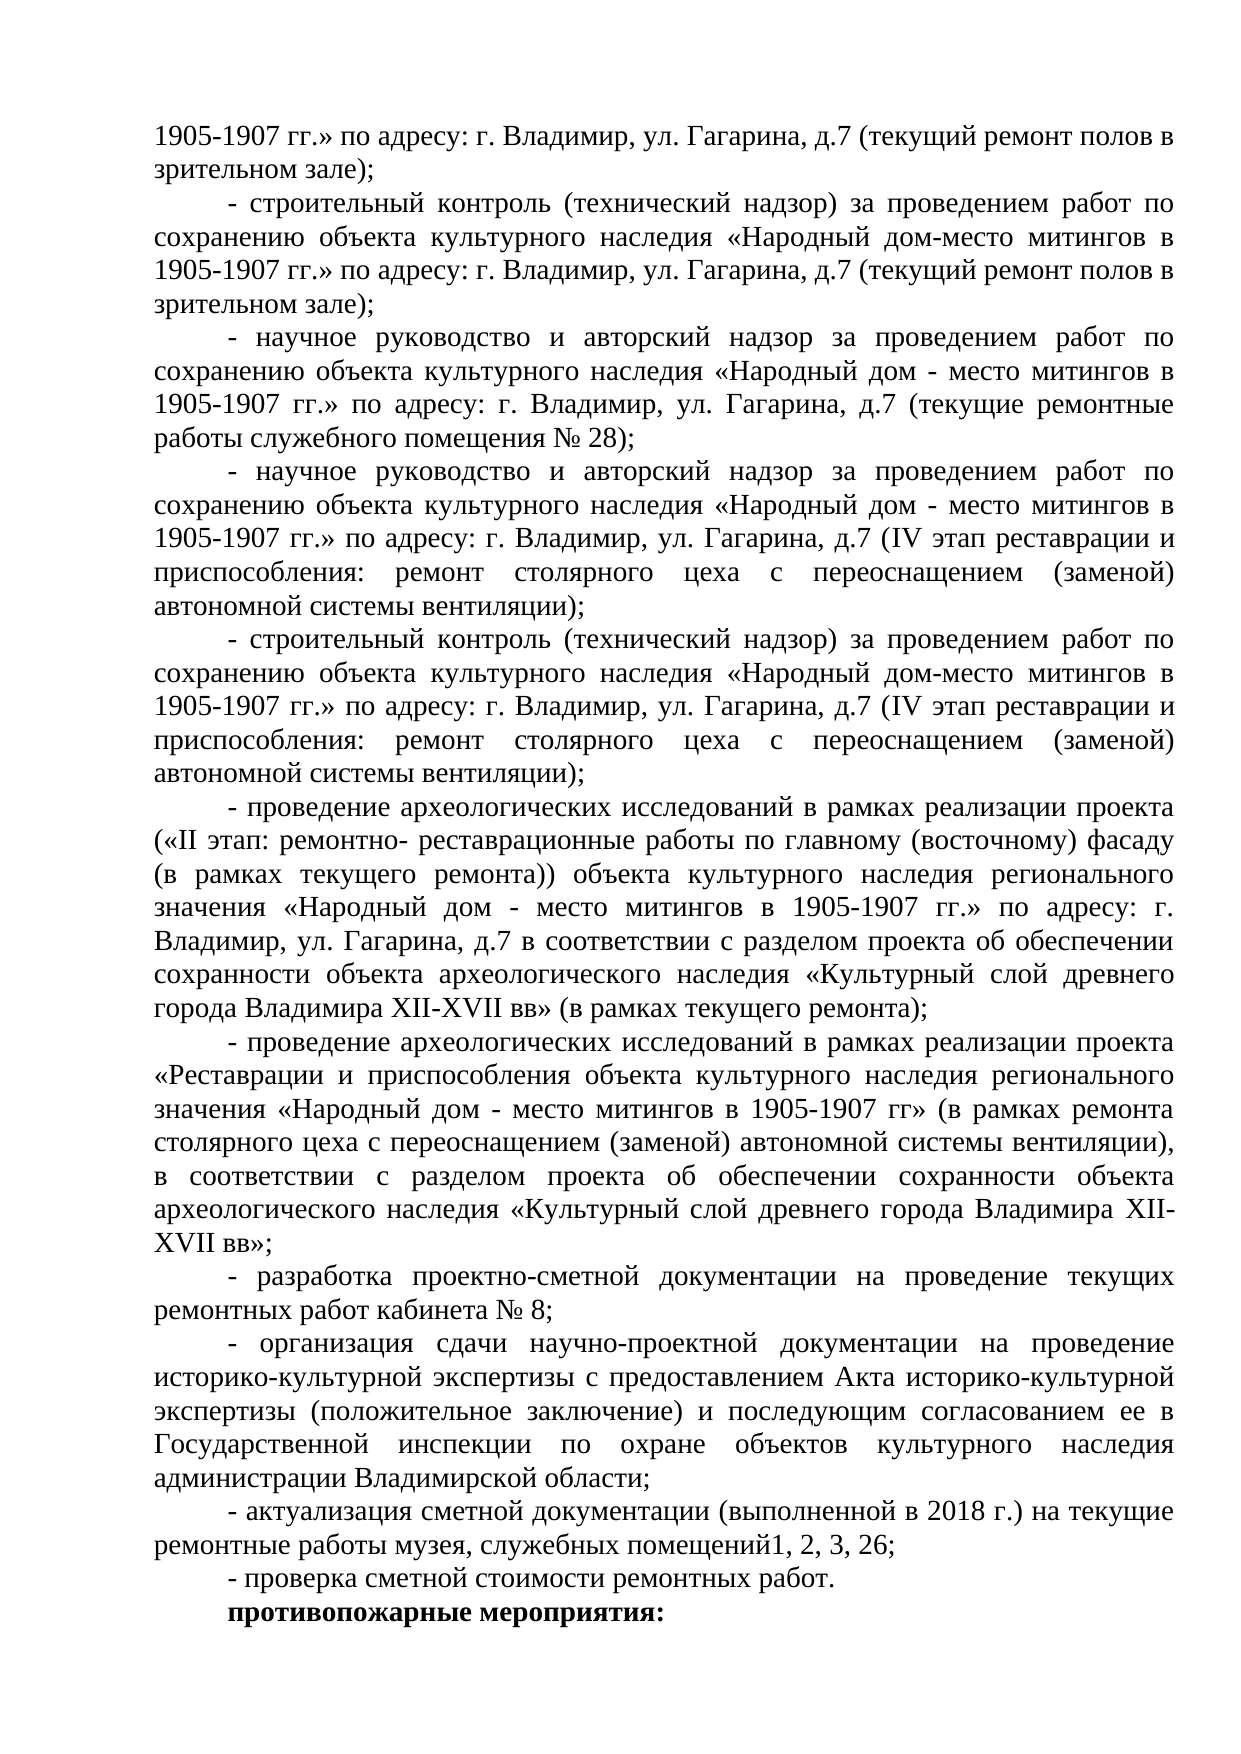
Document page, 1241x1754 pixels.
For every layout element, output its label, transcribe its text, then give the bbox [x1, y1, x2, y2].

text - строительный контроль (технический надзор) за проведением работ по сохранению объекта культурного наследия «Народный дом-место митингов в 1905-1907 гг.» по адресу: г. Владимир, ул. Гагарина, д.7 (текущий ремонт полов в зрительном зале); [153, 185, 1175, 319]
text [153, 118, 1175, 185]
text - актуализация сметной документации (выполненной в 2018 г.) на текущие ремонтные работы музея, служебных помещений1, 2, 3, 26; [153, 1493, 1175, 1560]
text - проведение археологических исследований в рамках реализации проекта «Реставрации и приспособления объекта культурного наследия регионального значения «Народный дом - место митингов в 1905-1907 гг» (в рамках ремонта столярного цеха с переоснащением (заменой) автономной системы вентиляции), в соответствии с разделом проекта об обеспечении сохранности объекта археологического наследия «Культурный слой древнего города Владимира XII-XVII вв»; [153, 1024, 1175, 1258]
text - разработка проектно-сметной документации на проведение текущих ремонтных работ кабинета № 8; [153, 1258, 1175, 1326]
text - научное руководство и авторский надзор за проведением работ по сохранению объекта культурного наследия «Народный дом - место митингов в 1905-1907 гг.» по адресу: г. Владимир, ул. Гагарина, д.7 (текущие ремонтные работы служебного помещения № 28); [153, 319, 1175, 453]
text - проведение археологических исследований в рамках реализации проекта («II этап: ремонтно- реставрационные работы по главному (восточному) фасаду (в рамках текущего ремонта)) объекта культурного наследия регионального значения «Народный дом - место митингов в 1905-1907 гг.» по адресу: г. Владимир, ул. Гагарина, д.7 в соответствии с разделом проекта об обеспечении сохранности объекта археологического наследия «Культурный слой древнего города Владимира XII-XVII вв» (в рамках текущего ремонта); [153, 789, 1175, 1024]
text - проверка сметной стоимости ремонтных работ. [153, 1560, 1175, 1594]
text - строительный контроль (технический надзор) за проведением работ по сохранению объекта культурного наследия «Народный дом-место митингов в 1905-1907 гг.» по адресу: г. Владимир, ул. Гагарина, д.7 (IV этап реставрации и приспособления: ремонт столярного цеха с переоснащением (заменой) автономной системы вентиляции); [153, 621, 1175, 789]
text противопожарные мероприятия: [153, 1594, 1175, 1627]
text - организация сдачи научно-проектной документации на проведение историко-культурной экспертизы с предоставлением Акта историко-культурной экспертизы (положительное заключение) и последующим согласованием ее в Государственной инспекции по охране объектов культурного наследия администрации Владимирской области; [153, 1326, 1175, 1493]
text - научное руководство и авторский надзор за проведением работ по сохранению объекта культурного наследия «Народный дом - место митингов в 1905-1907 гг.» по адресу: г. Владимир, ул. Гагарина, д.7 (IV этап реставрации и приспособления: ремонт столярного цеха с переоснащением (заменой) автономной системы вентиляции); [153, 453, 1175, 621]
